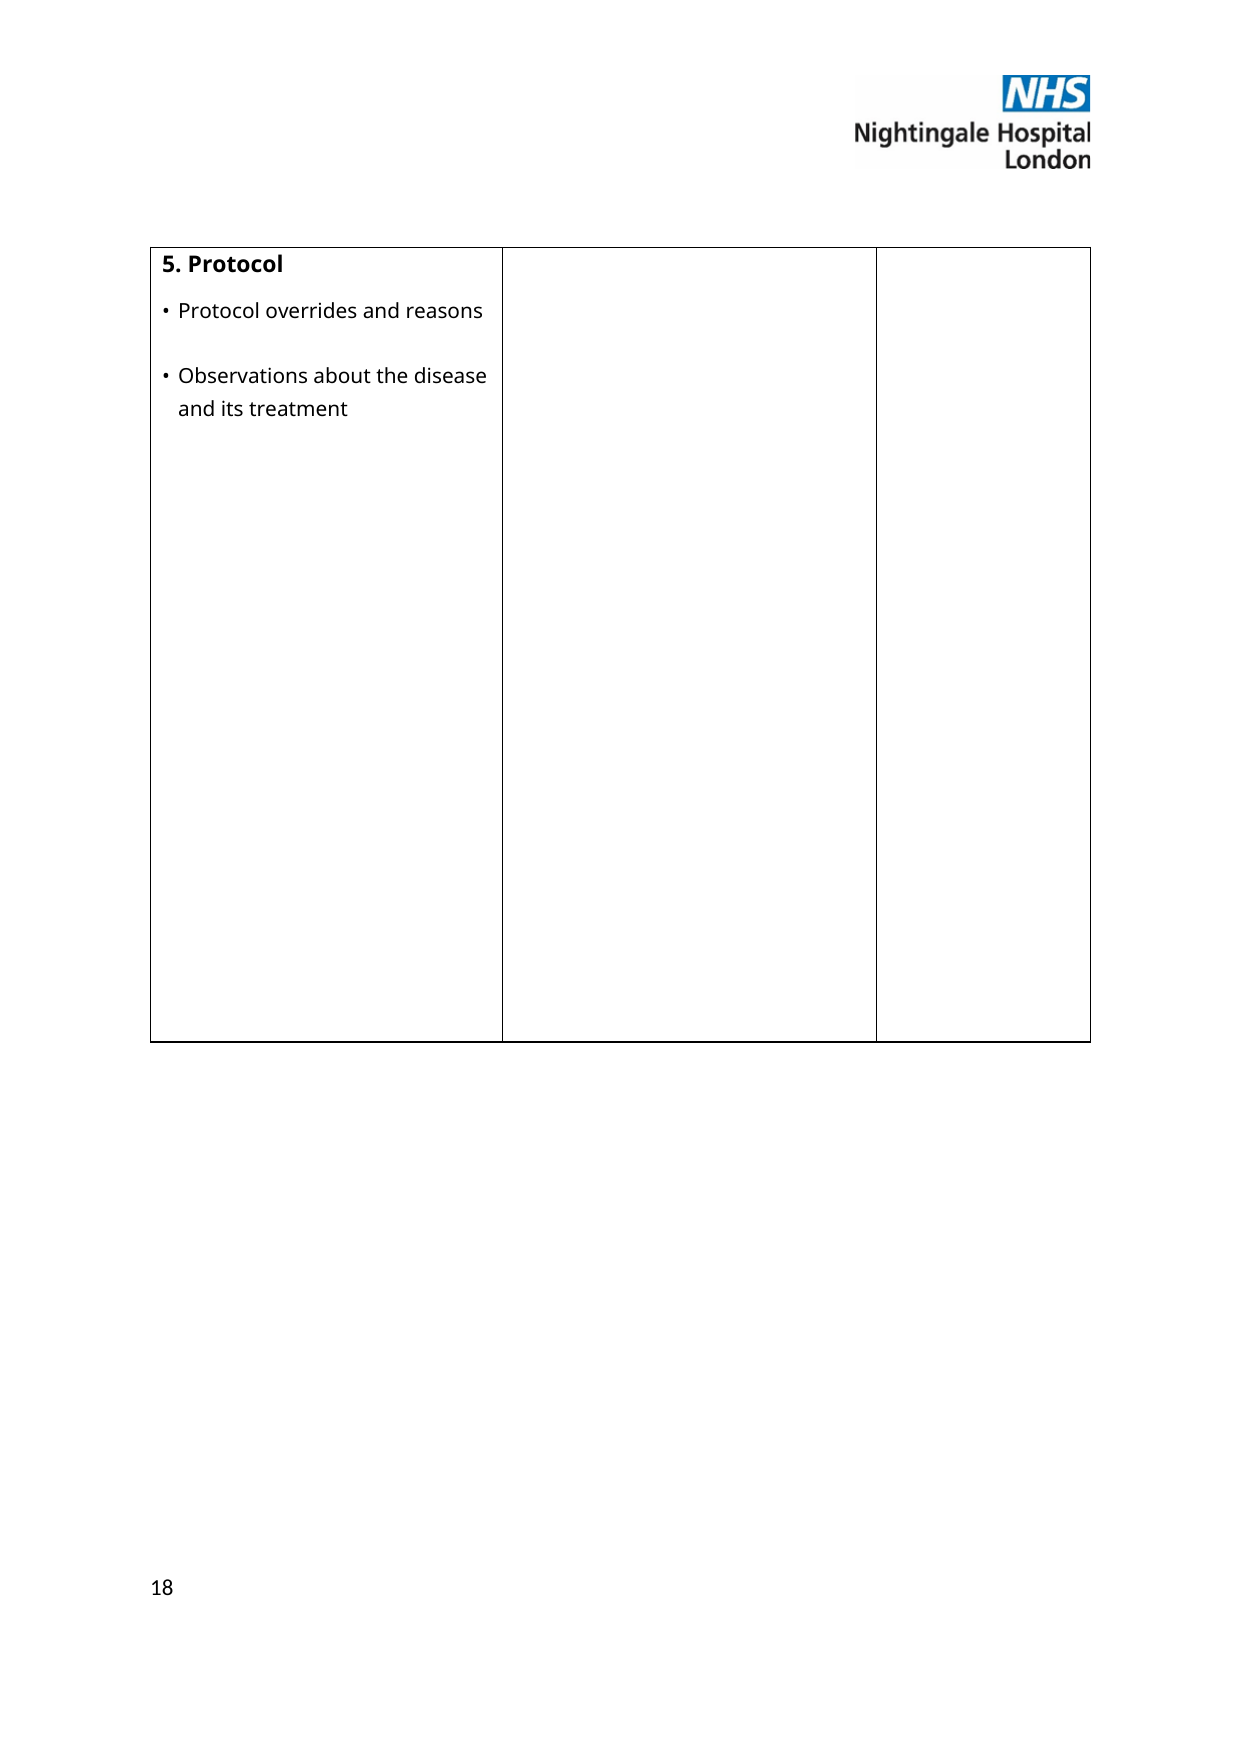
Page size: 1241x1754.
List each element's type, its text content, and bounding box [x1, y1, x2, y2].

picture [855, 75, 1091, 169]
table_cell 5. Protocol Protocol overrides and reasons Observations about the disease and its treatment [151, 248, 502, 1041]
table_cell [877, 248, 1090, 1041]
table_cell [503, 248, 876, 1041]
